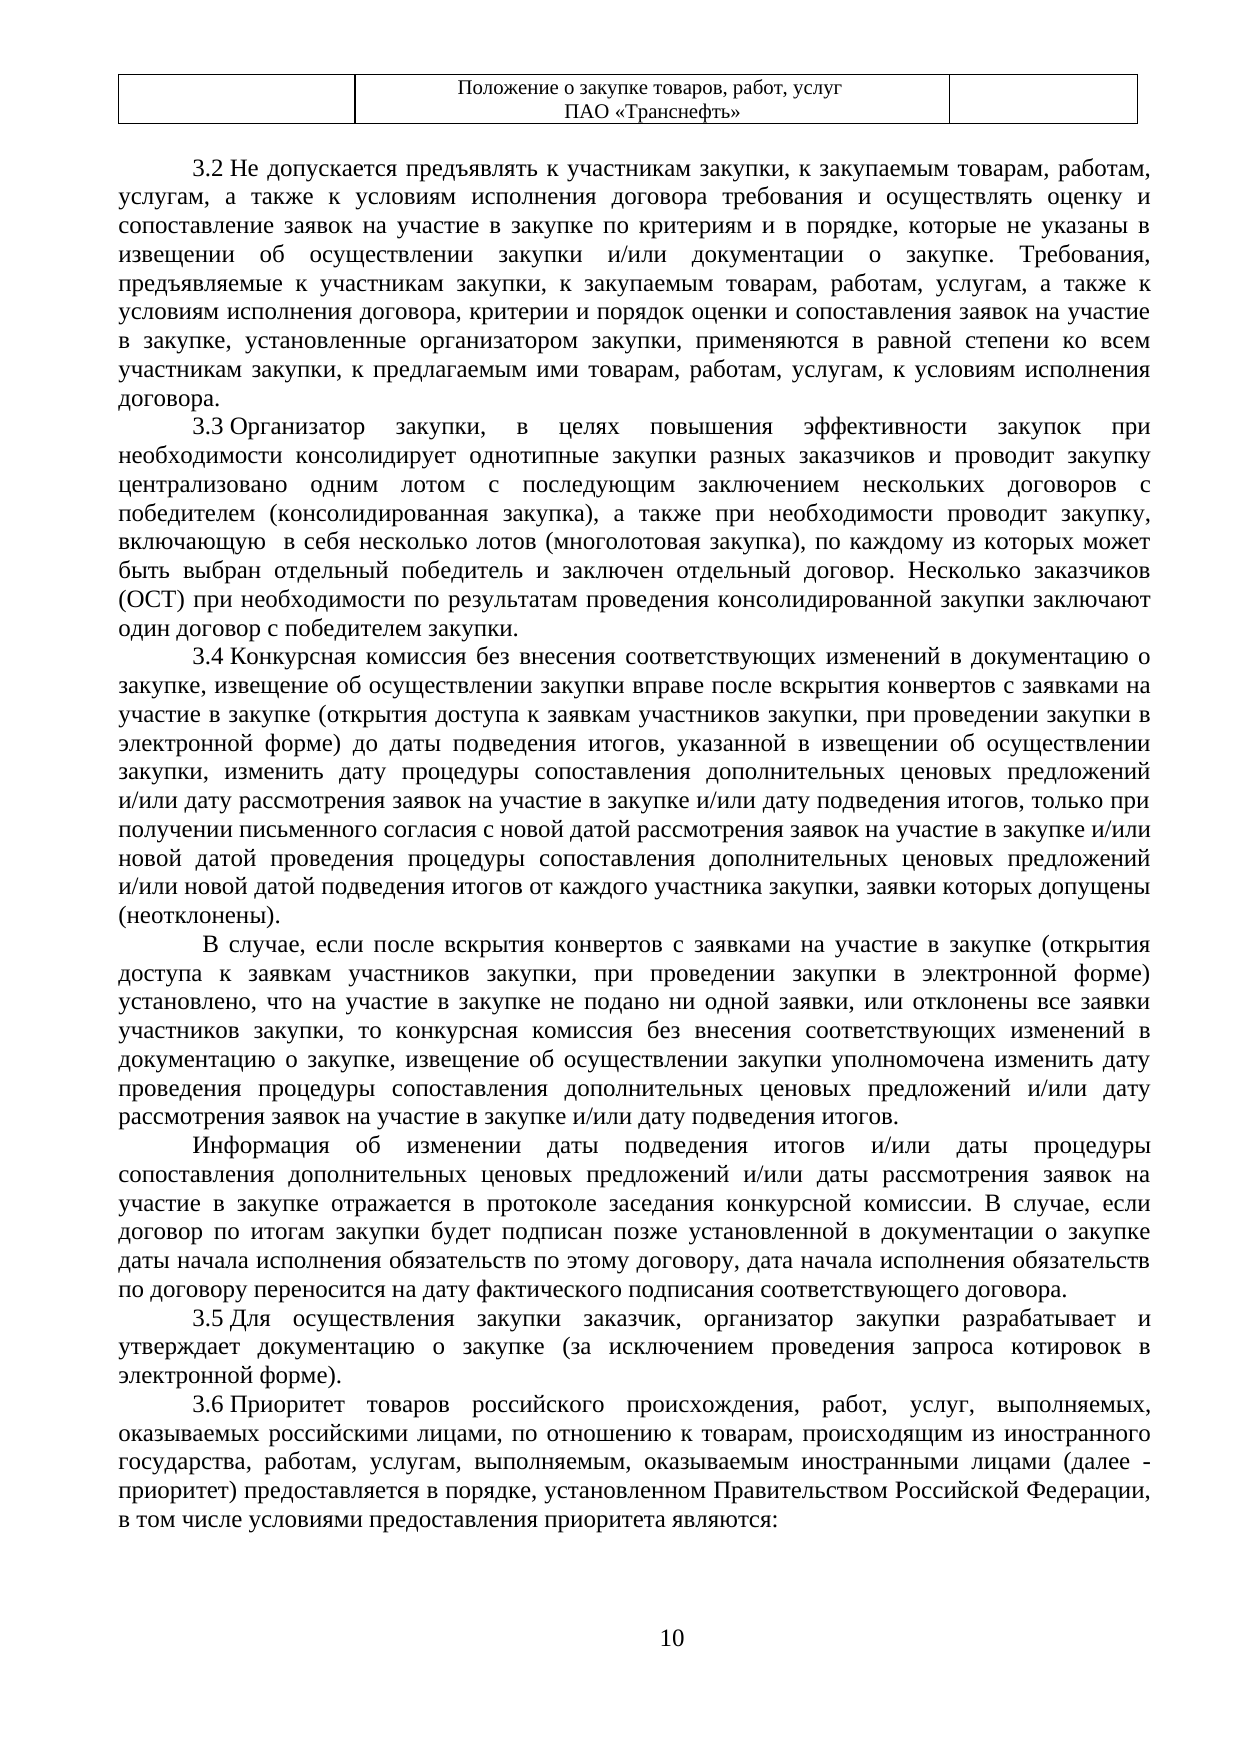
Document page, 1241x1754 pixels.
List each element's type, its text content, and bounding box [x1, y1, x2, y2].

list Не допускается предъявлять к участникам закупки, к закупаемым товарам, работам, услугам, а также к условиям исполнения договора требования и осуществлять оценку и сопоставление заявок на участие в закупке по критериям и в порядке, которые не указаны в извещении об осуществлении закупки и/или документации о закупке. Требования, предъявляемые к участникам закупки, к закупаемым товарам, работам, услугам, а также к условиям исполнения договора, критерии и порядок оценки и сопоставления заявок на участие в закупке, установленные организатором закупки, применяются в равной степени ко всем участникам закупки, к предлагаемым ими товарам, работам, услугам, к условиям исполнения договора. [118, 153, 1152, 411]
list Приоритет товаров российского происхождения, работ, услуг, выполняемых, оказываемых российскими лицами, по отношению к товарам, происходящим из иностранного государства, работам, услугам, выполняемым, оказываемым иностранными лицами (далее - приоритет) предоставляется в порядке, установленном Правительством Российской Федерации, в том числе условиями предоставления приоритета являются: [118, 1389, 1152, 1533]
list Конкурсная комиссия без внесения соответствующих изменений в документацию о закупке, извещение об осуществлении закупки вправе после вскрытия конвертов с заявками на участие в закупке (открытия доступа к заявкам участников закупки, при проведении закупки в электронной форме) до даты подведения итогов, указанной в извещении об осуществлении закупки, изменить дату процедуры сопоставления дополнительных ценовых предложений и/или дату рассмотрения заявок на участие в закупке и/или дату подведения итогов, только при получении письменного согласия с новой датой рассмотрения заявок на участие в закупке и/или новой датой проведения процедуры сопоставления дополнительных ценовых предложений и/или новой датой подведения итогов от каждого участника закупки, заявки которых допущены (неотклонены). [118, 641, 1152, 929]
list Организатор закупки, в целях повышения эффективности закупок при необходимости консолидирует однотипные закупки разных заказчиков и проводит закупку централизовано одним лотом с последующим заключением нескольких договоров с победителем (консолидированная закупка), а также при необходимости проводит закупку, включающую в себя несколько лотов (многолотовая закупка), по каждому из которых может быть выбран отдельный победитель и заключен отдельный договор. Несколько заказчиков (ОСТ) при необходимости по результатам проведения консолидированной закупки заключают один договор с победителем закупки. [118, 411, 1152, 641]
text В случае, если после вскрытия конвертов с заявками на участие в закупке (открытия доступа к заявкам участников закупки, при проведении закупки в электронной форме) установлено, что на участие в закупке не подано ни одной заявки, или отклонены все заявки участников закупки, то конкурсная комиссия без внесения соответствующих изменений в документацию о закупке, извещение об осуществлении закупки уполномочена изменить дату проведения процедуры сопоставления дополнительных ценовых предложений и/или дату рассмотрения заявок на участие в закупке и/или дату подведения итогов. [118, 929, 1152, 1130]
list Информация об изменении даты подведения итогов и/или даты процедуры сопоставления дополнительных ценовых предложений и/или даты рассмотрения заявок на участие в закупке отражается в протоколе заседания конкурсной комиссии. В случае, если договор по итогам закупки будет подписан позже установленной в документации о закупке даты начала исполнения обязательств по этому договору, дата начала исполнения обязательств по договору переносится на дату фактического подписания соответствующего договора. [118, 1130, 1152, 1303]
list Для осуществления закупки заказчик, организатор закупки разрабатывает и утверждает документацию о закупке (за исключением проведения запроса котировок в электронной форме). [118, 1303, 1152, 1389]
